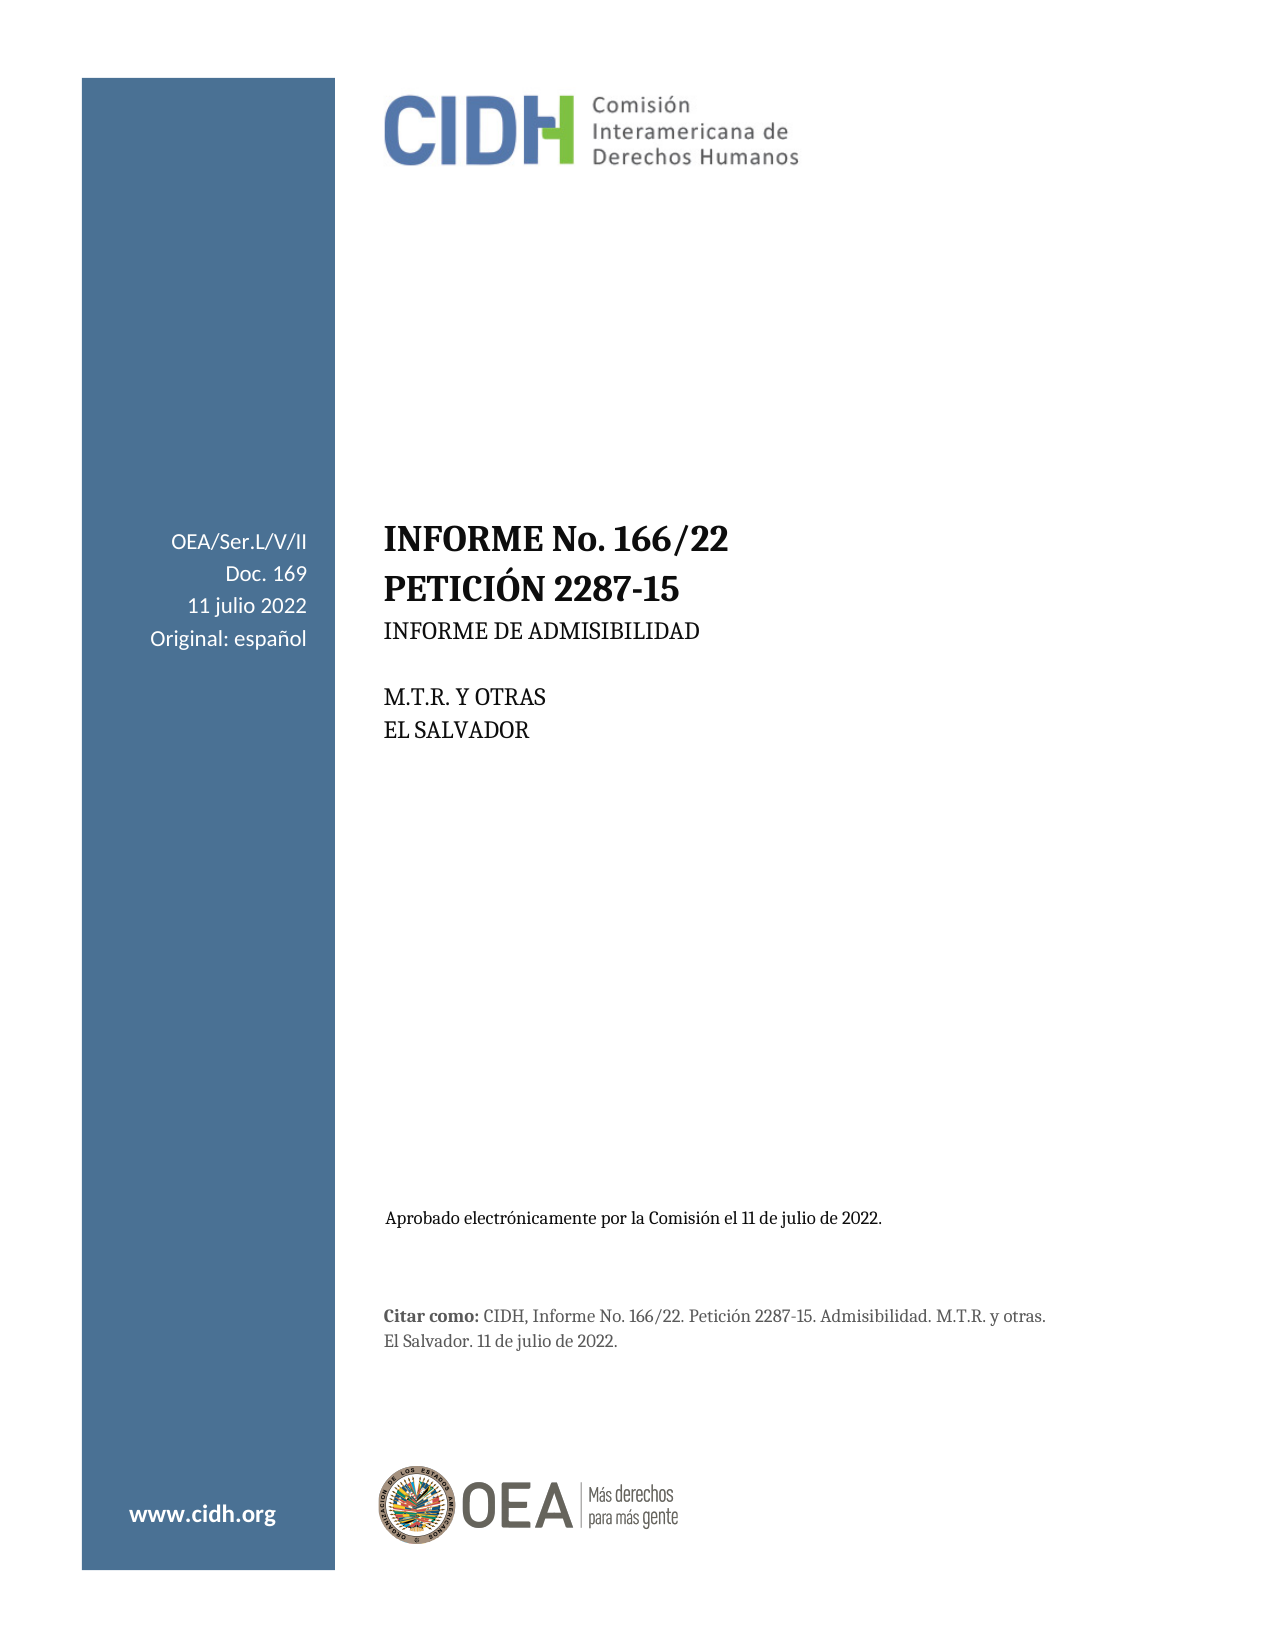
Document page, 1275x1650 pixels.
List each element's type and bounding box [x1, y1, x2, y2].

picture [378, 1466, 678, 1544]
picture [375, 87, 810, 172]
